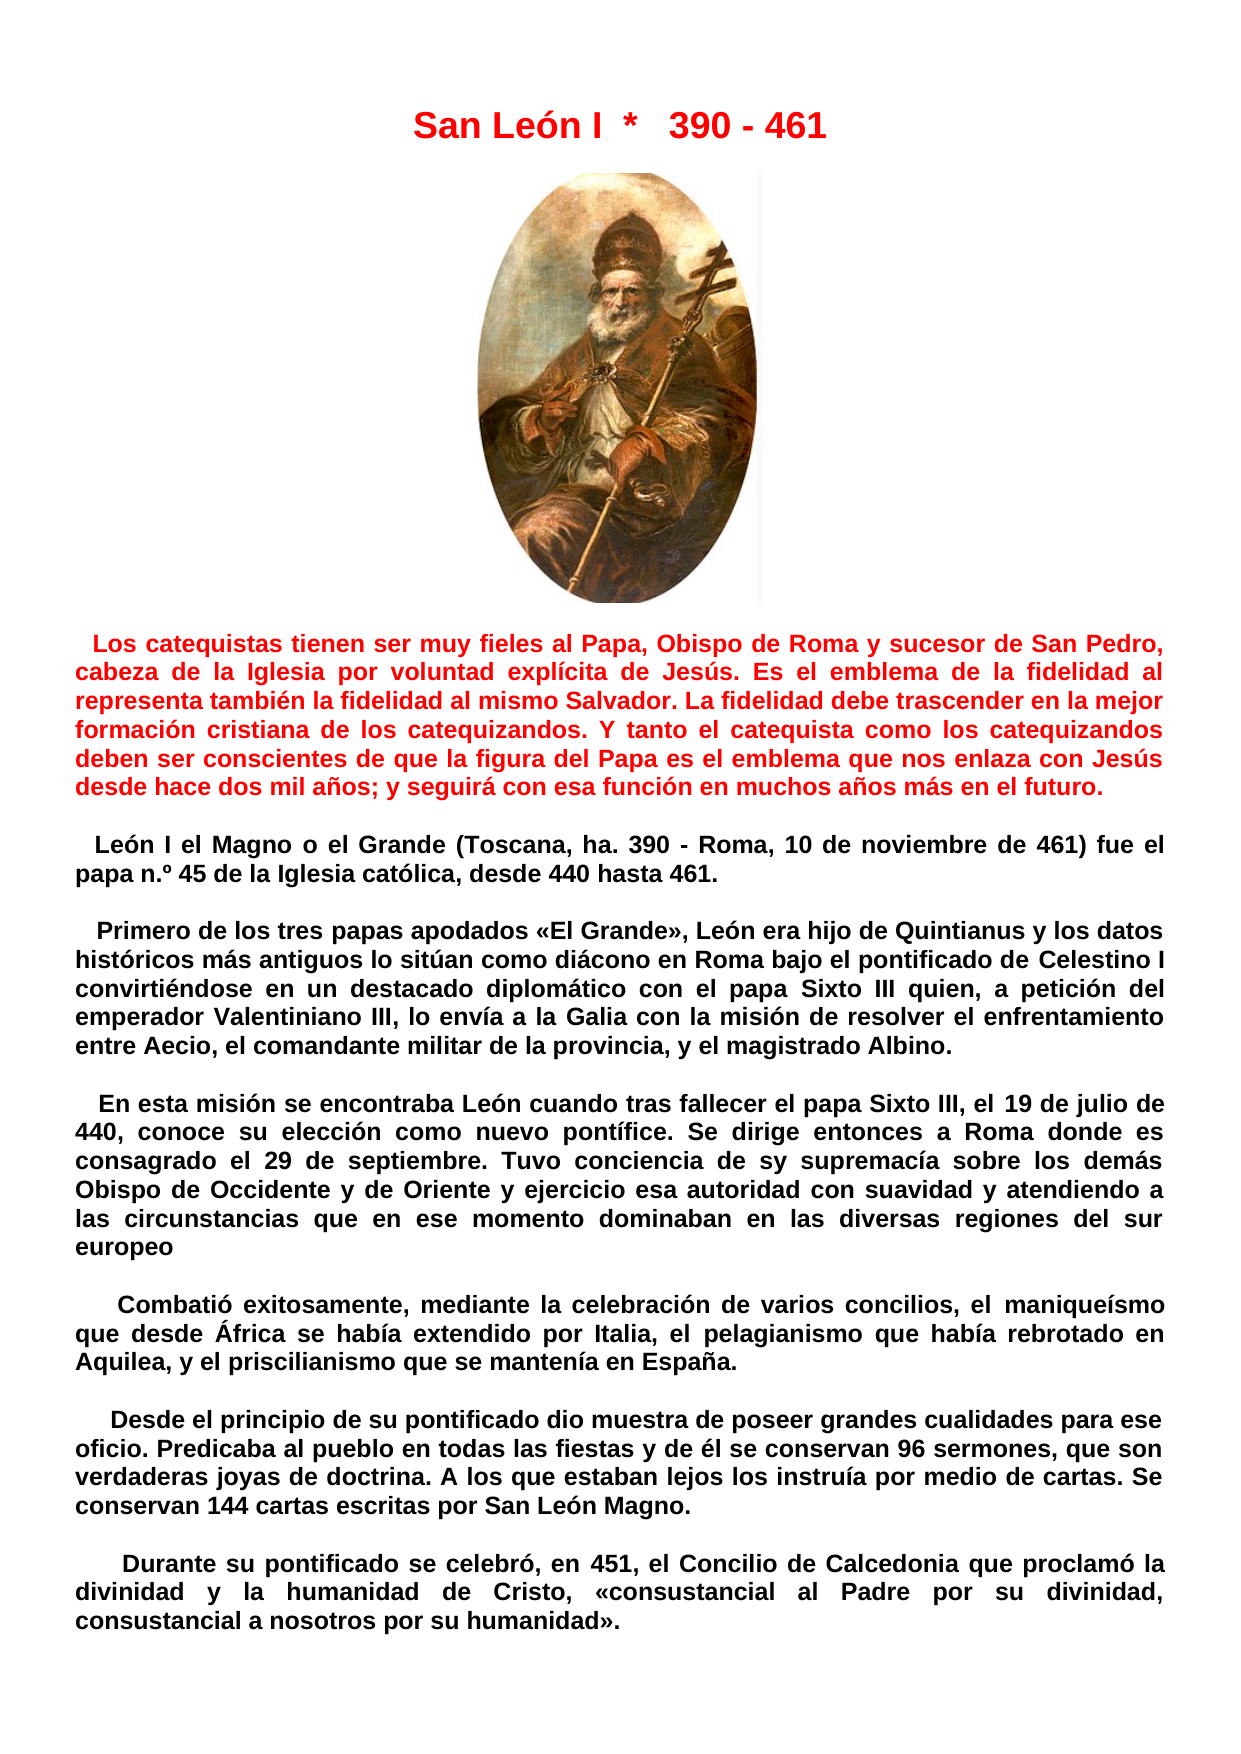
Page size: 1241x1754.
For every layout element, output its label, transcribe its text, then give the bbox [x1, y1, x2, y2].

text En esta misión se encontraba León cuando tras fallecer el papa Sixto III, el 19 de julio de 440, conoce su elección como nuevo pontífice. Se dirige entonces a Roma donde es consagrado el 29 de septiembre. Tuvo conciencia de sy supremacía sobre los demás Obispo de Occidente y de Oriente y ejercicio esa autoridad con suavidad y atendiendo a las circunstancias que en ese momento dominaban en las diversas regiones del sur europeo [75, 1088, 1165, 1261]
text León I el Magno o el Grande (Toscana, ha. 390 - Roma, 10 de noviembre de 461) fue el papa n.º 45 de la Iglesia católica, desde 440 hasta 461. [75, 830, 1165, 887]
text Primero de los tres papas apodados «El Grande», León era hijo de Quintianus y los datos históricos más antiguos lo sitúan como diácono en Roma bajo el pontificado de Celestino I convirtiéndose en un destacado diplomático con el papa Sixto III quien, a petición del emperador Valentiniano III, lo envía a la Galia con la misión de resolver el enfrentamiento entre Aecio, el comandante militar de la provincia, y el magistrado Albino. [75, 916, 1165, 1060]
picture [477, 173, 764, 603]
text Combatió exitosamente, mediante la celebración de varios concilios, el maniqueísmo que desde África se había extendido por Italia, el pelagianismo que había rebrotado en Aquilea, y el priscilianismo que se mantenía en España. [75, 1290, 1165, 1376]
text San León I * 390 - 461 [75, 104, 1165, 147]
text Desde el principio de su pontificado dio muestra de poseer grandes cualidades para ese oficio. Predicaba al pueblo en todas las fiestas y de él se conservan 96 sermones, que son verdaderas joyas de doctrina. A los que estaban lejos los instruía por medio de cartas. Se conservan 144 cartas escritas por San León Magno. [75, 1405, 1165, 1520]
text Los catequistas tienen ser muy fieles al Papa, Obispo de Roma y sucesor de San Pedro, cabeza de la Iglesia por voluntad explícita de Jesús. Es el emblema de la fidelidad al representa también la fidelidad al mismo Salvador. La fidelidad debe trascender en la mejor formación cristiana de los catequizandos. Y tanto el catequista como los catequizandos deben ser conscientes de que la figura del Papa es el emblema que nos enlaza con Jesús desde hace dos mil años; y seguirá con esa función en muchos años más en el futuro. [75, 628, 1165, 801]
text Durante su pontificado se celebró, en 451, el Concilio de Calcedonia que proclamó la divinidad y la humanidad de Cristo, «consustancial al Padre por su divinidad, consustancial a nosotros por su humanidad». [75, 1548, 1165, 1635]
